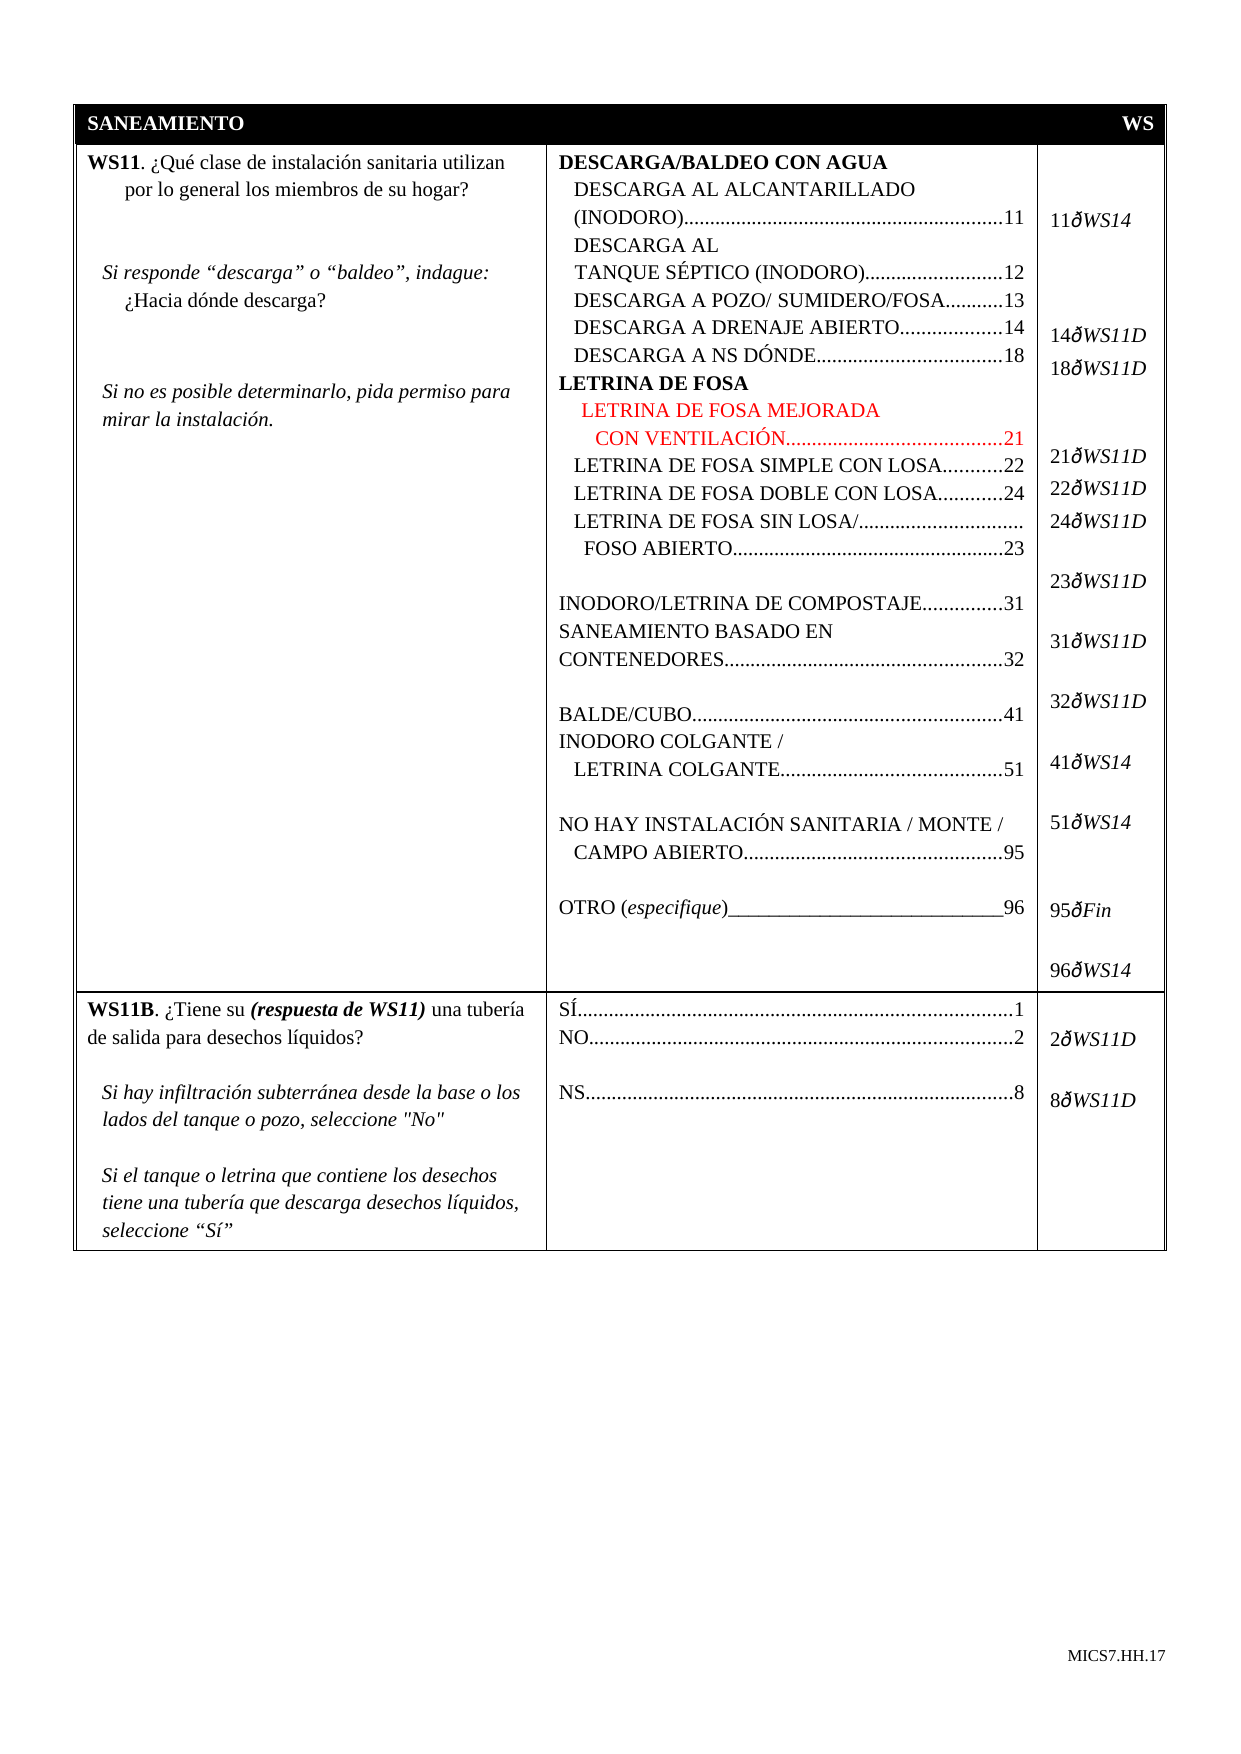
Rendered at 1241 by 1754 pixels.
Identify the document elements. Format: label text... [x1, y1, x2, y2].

table_header WS [547, 107, 1164, 144]
table_header SANEAMIENTO [77, 107, 547, 144]
table_cell 2ðWS11D 8ðWS11D [1038, 993, 1164, 1250]
table_cell WS11. ¿Qué clase de instalación sanitaria utilizan por lo general los miembros de su hogar? Si responde “descarga” o “baldeo”, indague: ¿Hacia dónde descarga? Si no es posible determinarlo, pida permiso para mirar la instalación. [77, 145, 546, 991]
table_cell WS11B. ¿Tiene su (respuesta de WS11) una tubería de salida para desechos líquidos? Si hay infiltración subterránea desde la base o los lados del tanque o pozo, seleccione "No" Si el tanque o letrina que contiene los desechos tiene una tubería que descarga desechos líquidos, seleccione “Sí” [77, 993, 546, 1250]
table_cell 11ðWS14 14ðWS11D 18ðWS11D 21ðWS11D 22ðWS11D 24ðWS11D 23ðWS11D 31ðWS11D 32ðWS11D 41ðWS14 51ðWS14 95ðFin 96ðWS14 [1038, 145, 1164, 991]
table_cell SÍ 1 No 2 NS 8 [547, 993, 1037, 1250]
table_cell Descarga/baldeo con agua Descarga al alcantarillado (inodoro) 11 Descarga aL tanque séptico (inodoro) 12 Descarga a pozo/ sumidero/FOSA 13 Descarga a drenaje abierto 14 Descarga a NS dónde 18 Letrina de fosa Letrina de fosa mejorada con ventilación 21 Letrina de fosa SIMPLE con losa 22 Letrina de fosa DOBLE con losa 24 Letrina de fosa sin losa/ foso abierto 23 Inodoro/letrina de compostajE 31 SANEAMIENTO BASADO EN CONTENEDORES 32 Balde/CUBO 41 Inodoro colgante / lEtrinA COLGANTE 51 No hay instalación sanitaria / monte / campo ABIERTO 95 OtRO (especifique) 96 [547, 145, 1037, 991]
